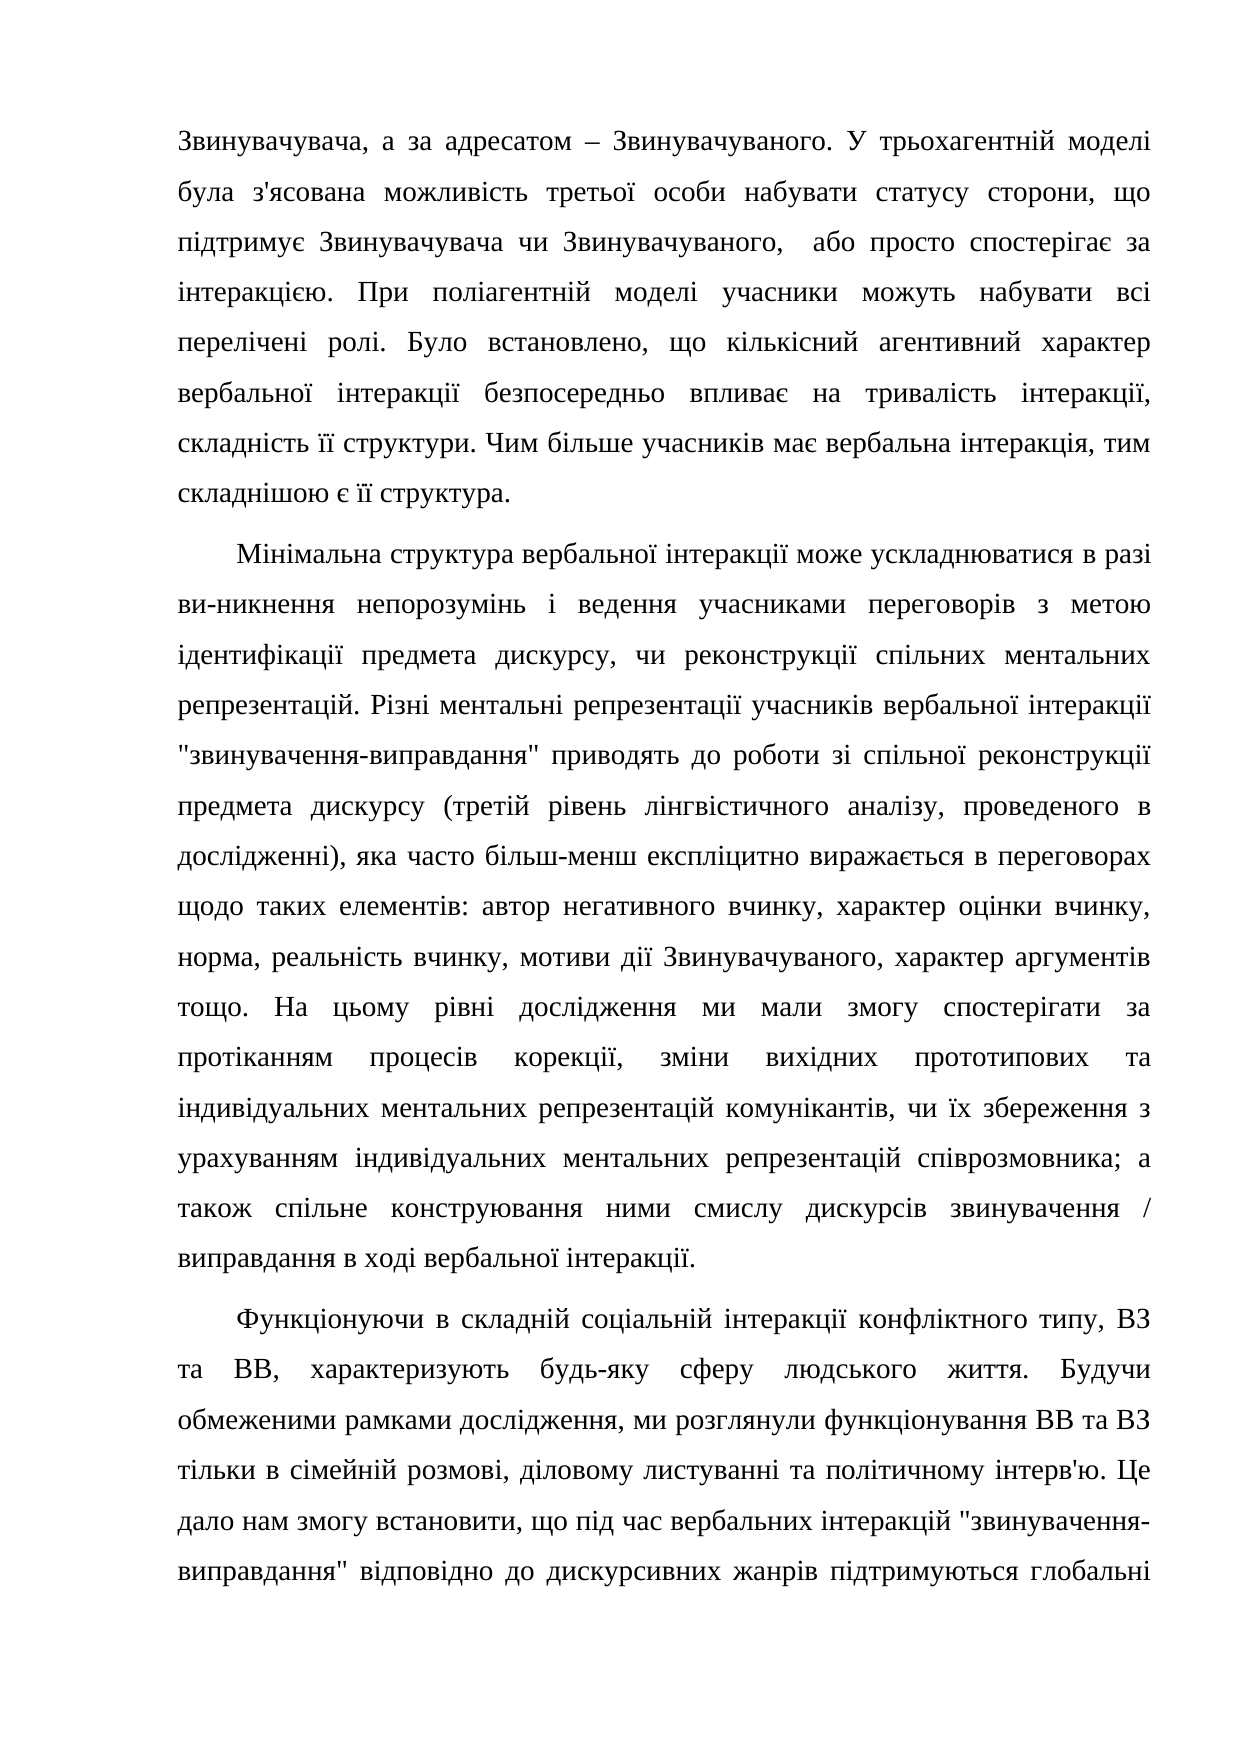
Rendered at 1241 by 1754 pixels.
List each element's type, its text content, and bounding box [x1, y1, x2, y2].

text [177, 123, 1152, 509]
text Мінімальна структура вербальної інтеракції може ускладнюватися в разі ви-никнення непорозумінь і ведення учасниками переговорів з метою ідентифікації предмета дискурсу, чи реконструкції спільних ментальних репрезентацій. Різні ментальні репрезентації учасників вербальної інтеракції "звинувачення-виправдання" приводять до роботи зі спільної реконструкції предмета дискурсу (третій рівень лінгвістичного аналізу, проведеного в дослідженні), яка часто більш-менш експліцитно виражається в переговорах щодо таких елементів: автор негативного вчинку, характер оцінки вчинку, норма, реальність вчинку, мотиви дії Звинувачуваного, характер аргументів тощо. На цьому рівні дослідження ми мали змогу спостерігати за протіканням процесів корекції, зміни вихідних прототипових та індивідуальних ментальних репрезентацій комунікантів, чи їх збереження з урахуванням індивідуальних ментальних репрезентацій співрозмовника; а також спільне конструювання ними смислу дискурсів звинувачення / виправдання в ході вербальної інтеракції. [177, 536, 1152, 1274]
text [177, 1301, 1152, 1586]
